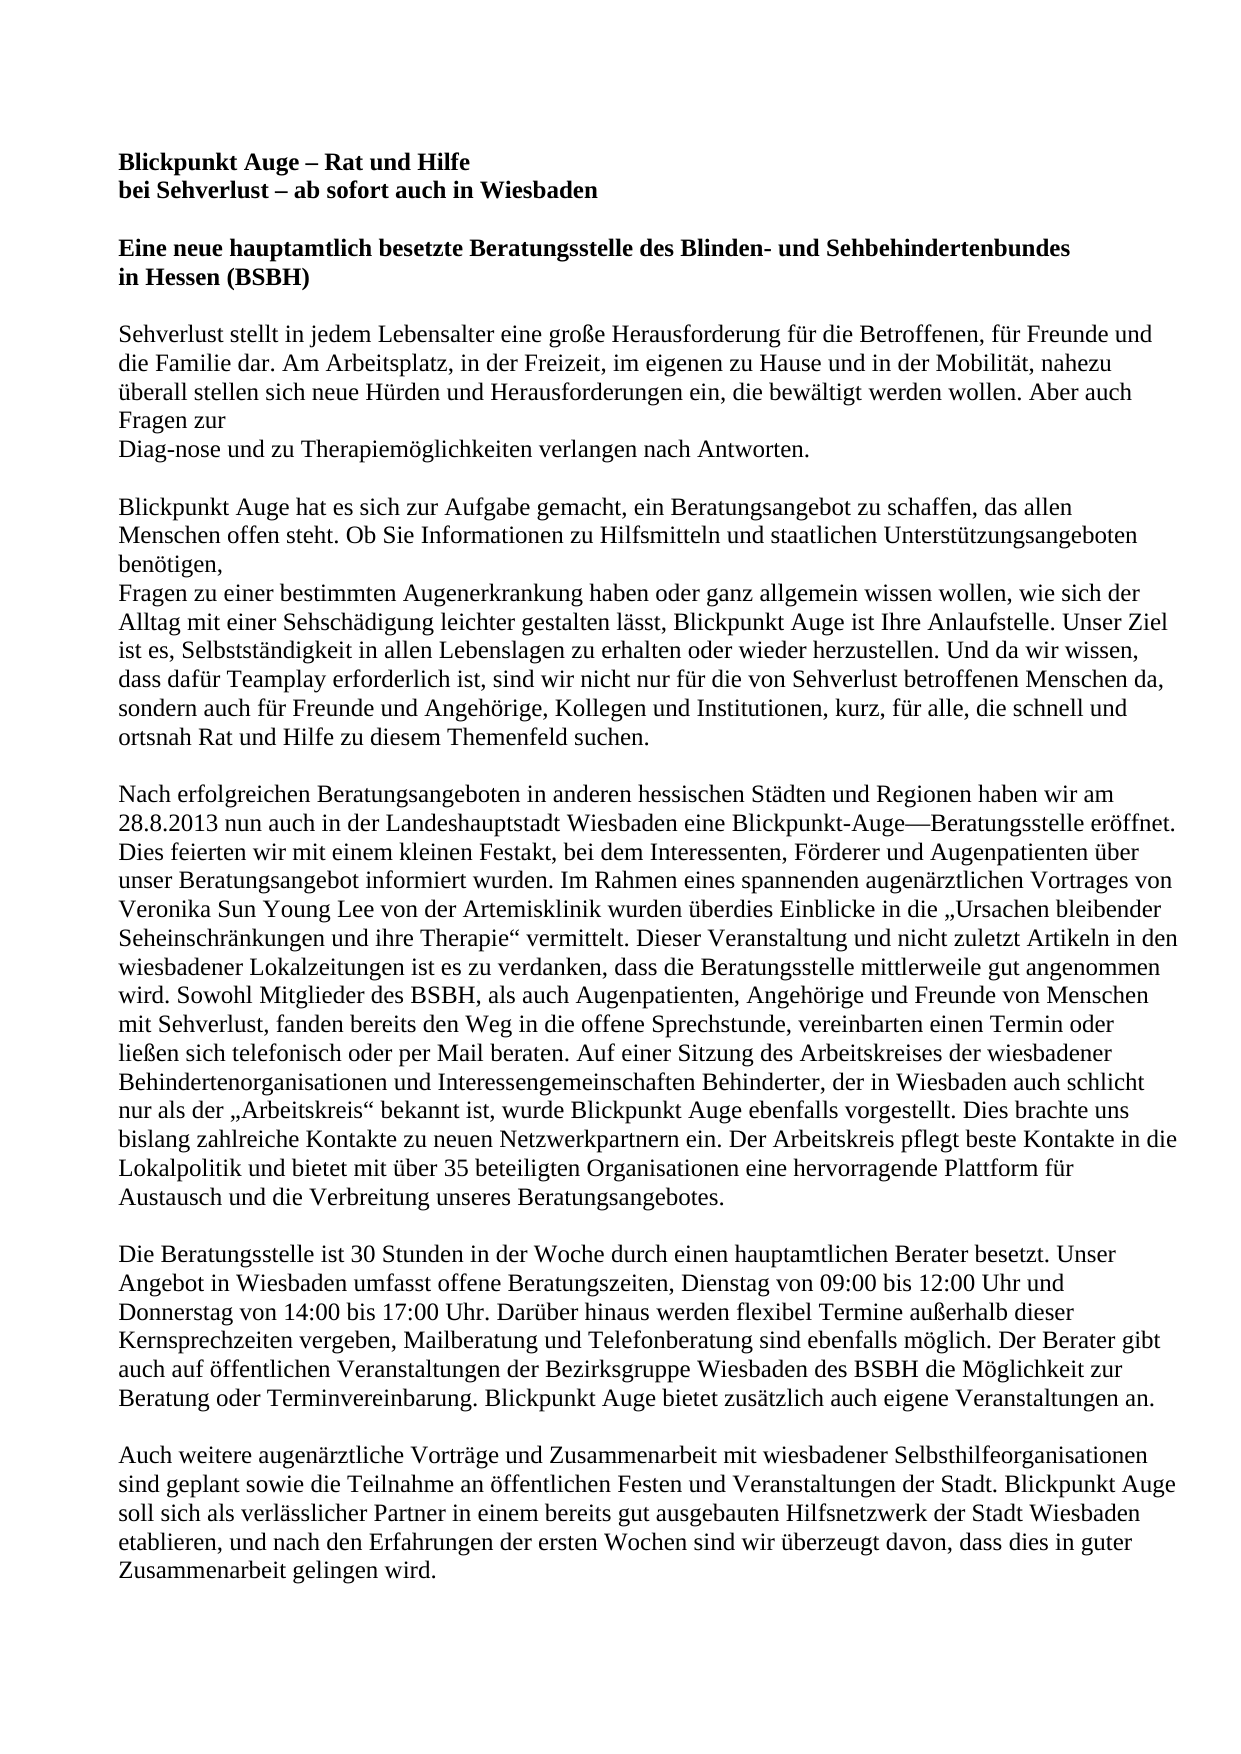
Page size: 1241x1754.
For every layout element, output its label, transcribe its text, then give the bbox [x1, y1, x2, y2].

text Eine neue hauptamtlich besetzte Beratungsstelle des Blinden- und Sehbehindertenbundes [118, 233, 1181, 262]
text Blickpunkt Auge – Rat und Hilfe [118, 147, 1181, 176]
text in Hessen (BSBH) [118, 262, 1181, 291]
text Die Beratungsstelle ist 30 Stunden in der Woche durch einen hauptamtlichen Berater besetzt. Unser Angebot in Wiesbaden umfasst offene Beratungszeiten, Dienstag von 09:00 bis 12:00 Uhr und Donnerstag von 14:00 bis 17:00 Uhr. Darüber hinaus werden flexibel Termine außerhalb dieser Kernsprechzeiten vergeben, Mailberatung und Telefonberatung sind ebenfalls möglich. Der Berater gibt auch auf öffentlichen Veranstaltungen der Bezirksgruppe Wiesbaden des BSBH die Möglichkeit zur Beratung oder Terminvereinbarung. Blickpunkt Auge bietet zusätzlich auch eigene Veranstaltungen an. [118, 1239, 1181, 1412]
text Diag-nose und zu Therapiemöglichkeiten verlangen nach Antworten. [118, 434, 1181, 463]
text Sehverlust stellt in jedem Lebensalter eine große Herausforderung für die Betroffenen, für Freunde und [118, 319, 1181, 348]
text Auch weitere augenärztliche Vorträge und Zusammenarbeit mit wiesbadener Selbsthilfeorganisationen sind geplant sowie die Teilnahme an öffentlichen Festen und Veranstaltungen der Stadt. Blickpunkt Auge soll sich als verlässlicher Partner in einem bereits gut ausgebauten Hilfsnetzwerk der Stadt Wiesbaden etablieren, und nach den Erfahrungen der ersten Wochen sind wir überzeugt davon, dass dies in guter Zusammenarbeit gelingen wird. [118, 1441, 1181, 1584]
text die Familie dar. Am Arbeitsplatz, in der Freizeit, im eigenen zu Hause und in der Mobilität, nahezu überall stellen sich neue Hürden und Herausforderungen ein, die bewältigt werden wollen. Aber auch Fragen zur [118, 348, 1181, 434]
text Nach erfolgreichen Beratungsangeboten in anderen hessischen Städten und Regionen haben wir am 28.8.2013 nun auch in der Landeshauptstadt Wiesbaden eine Blickpunkt-Auge—Beratungsstelle eröffnet. Dies feierten wir mit einem kleinen Festakt, bei dem Interessenten, Förderer und Augenpatienten über unser Beratungsangebot informiert wurden. Im Rahmen eines spannenden augenärztlichen Vortrages von Veronika Sun Young Lee von der Artemisklinik wurden überdies Einblicke in die „Ursachen bleibender Seheinschränkungen und ihre Therapie“ vermittelt. Dieser Veranstaltung und nicht zuletzt Artikeln in den wiesbadener Lokalzeitungen ist es zu verdanken, dass die Beratungsstelle mittlerweile gut angenommen wird. Sowohl Mitglieder des BSBH, als auch Augenpatienten, Angehörige und Freunde von Menschen mit Sehverlust, fanden bereits den Weg in die offene Sprechstunde, vereinbarten einen Termin oder ließen sich telefonisch oder per Mail beraten. Auf einer Sitzung des Arbeitskreises der wiesbadener Behindertenorganisationen und Interessengemeinschaften Behinderter, der in Wiesbaden auch schlicht nur als der „Arbeitskreis“ bekannt ist, wurde Blickpunkt Auge ebenfalls vorgestellt. Dies brachte uns bislang zahlreiche Kontakte zu neuen Netzwerkpartnern ein. Der Arbeitskreis pflegt beste Kontakte in die Lokalpolitik und bietet mit über 35 beteiligten Organisationen eine hervorragende Plattform für Austausch und die Verbreitung unseres Beratungsangebotes. [118, 779, 1181, 1211]
text bei Sehverlust – ab sofort auch in Wiesbaden [118, 176, 1181, 204]
text Fragen zu einer bestimmten Augenerkrankung haben oder ganz allgemein wissen wollen, wie sich der Alltag mit einer Sehschädigung leichter gestalten lässt, Blickpunkt Auge ist Ihre Anlaufstelle. Unser Ziel ist es, Selbstständigkeit in allen Lebenslagen zu erhalten oder wieder herzustellen. Und da wir wissen, dass dafür Teamplay erforderlich ist, sind wir nicht nur für die von Sehverlust betroffenen Menschen da, sondern auch für Freunde und Angehörige, Kollegen und Institutionen, kurz, für alle, die schnell und ortsnah Rat und Hilfe zu diesem Themenfeld suchen. [118, 578, 1181, 751]
text Blickpunkt Auge hat es sich zur Aufgabe gemacht, ein Beratungsangebot zu schaffen, das allen Menschen offen steht. Ob Sie Informationen zu Hilfsmitteln und staatlichen Unterstützungsangeboten benötigen, [118, 492, 1181, 578]
